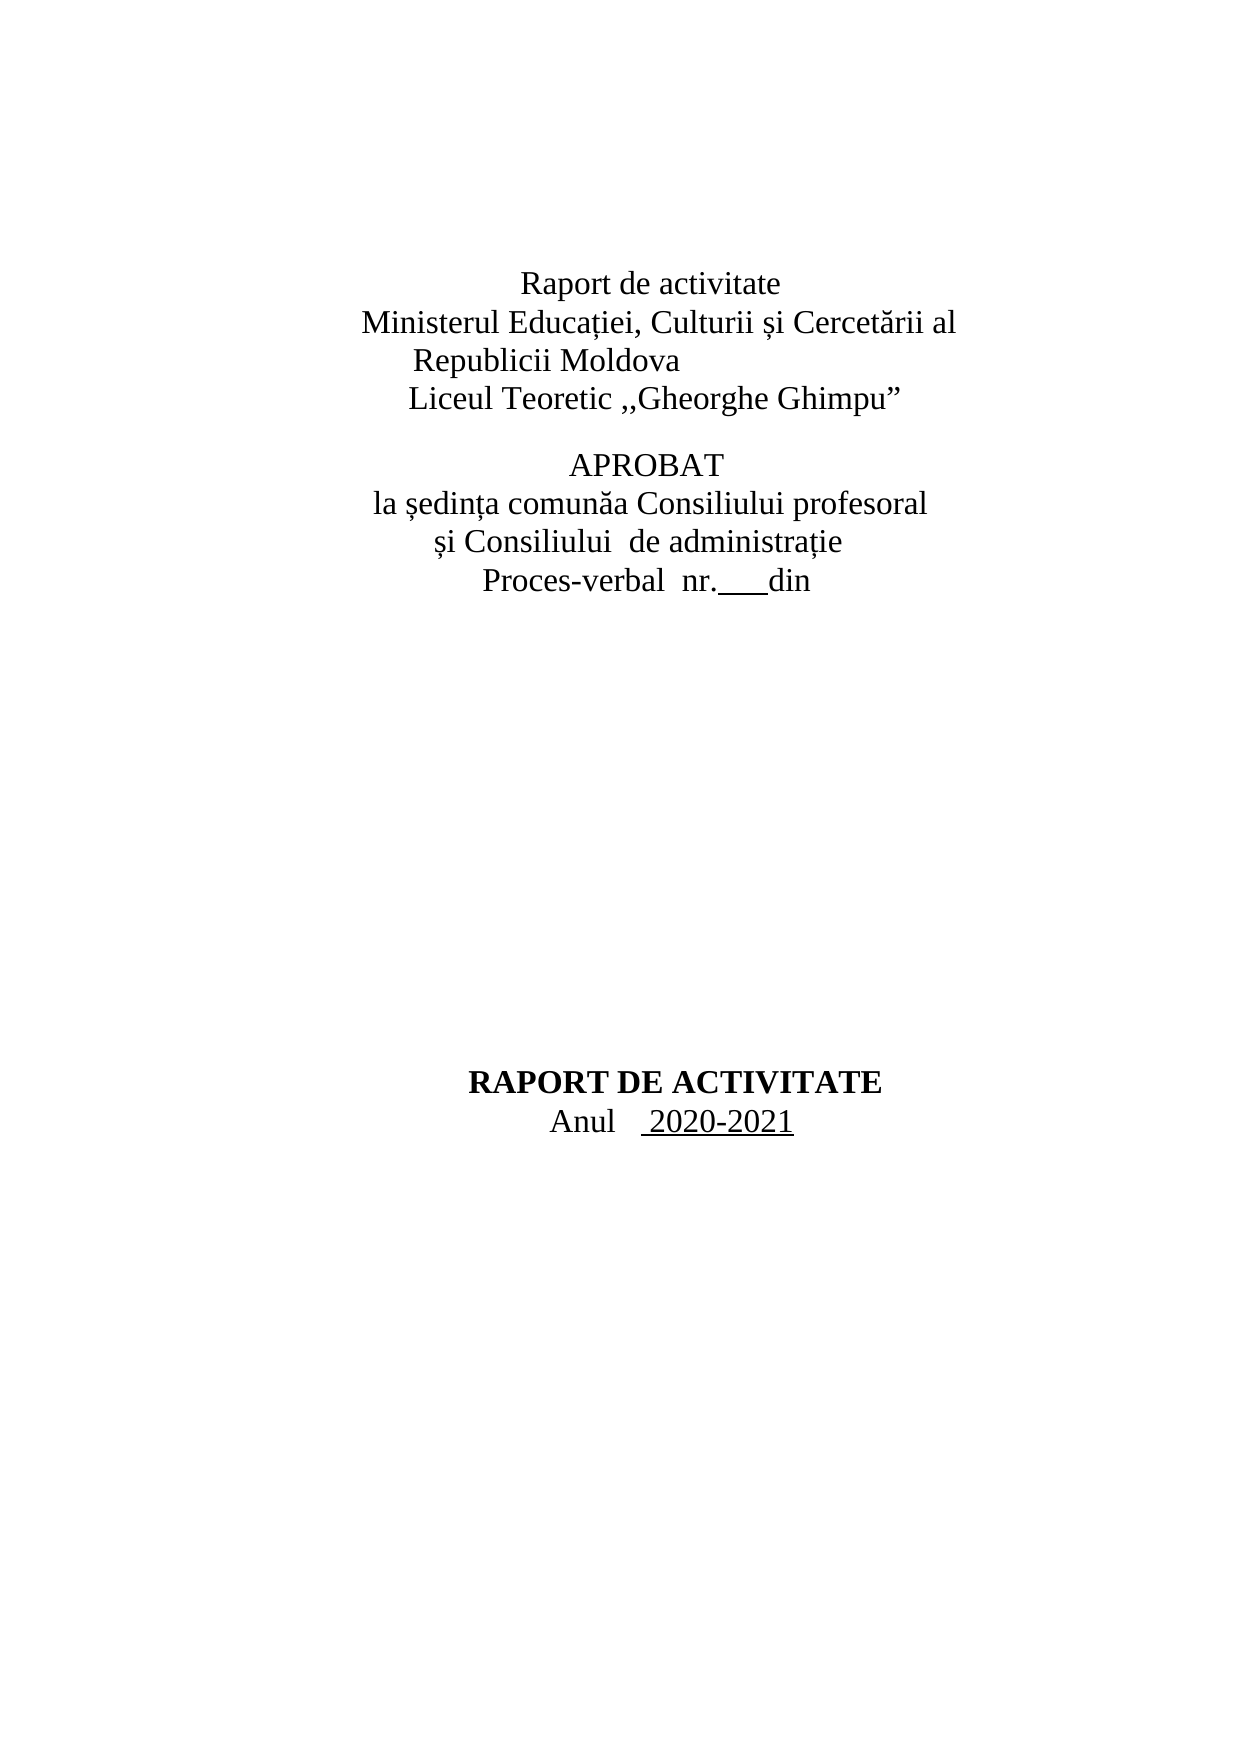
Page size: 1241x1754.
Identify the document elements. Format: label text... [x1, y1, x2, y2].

table_cell RAPORT DE ACTIVITATE Anul 2020-2021 [59, 788, 1034, 1414]
table_header Raport de activitate Ministerul Educației, Culturii și Cercetării al Republicii Moldova Liceul Teoretic ,,Gheorghe Ghimpu” APROBAT la ședința comunăa Consiliului profesoral și Consiliului de administrație Proces-verbal nr. din [59, 74, 1034, 788]
